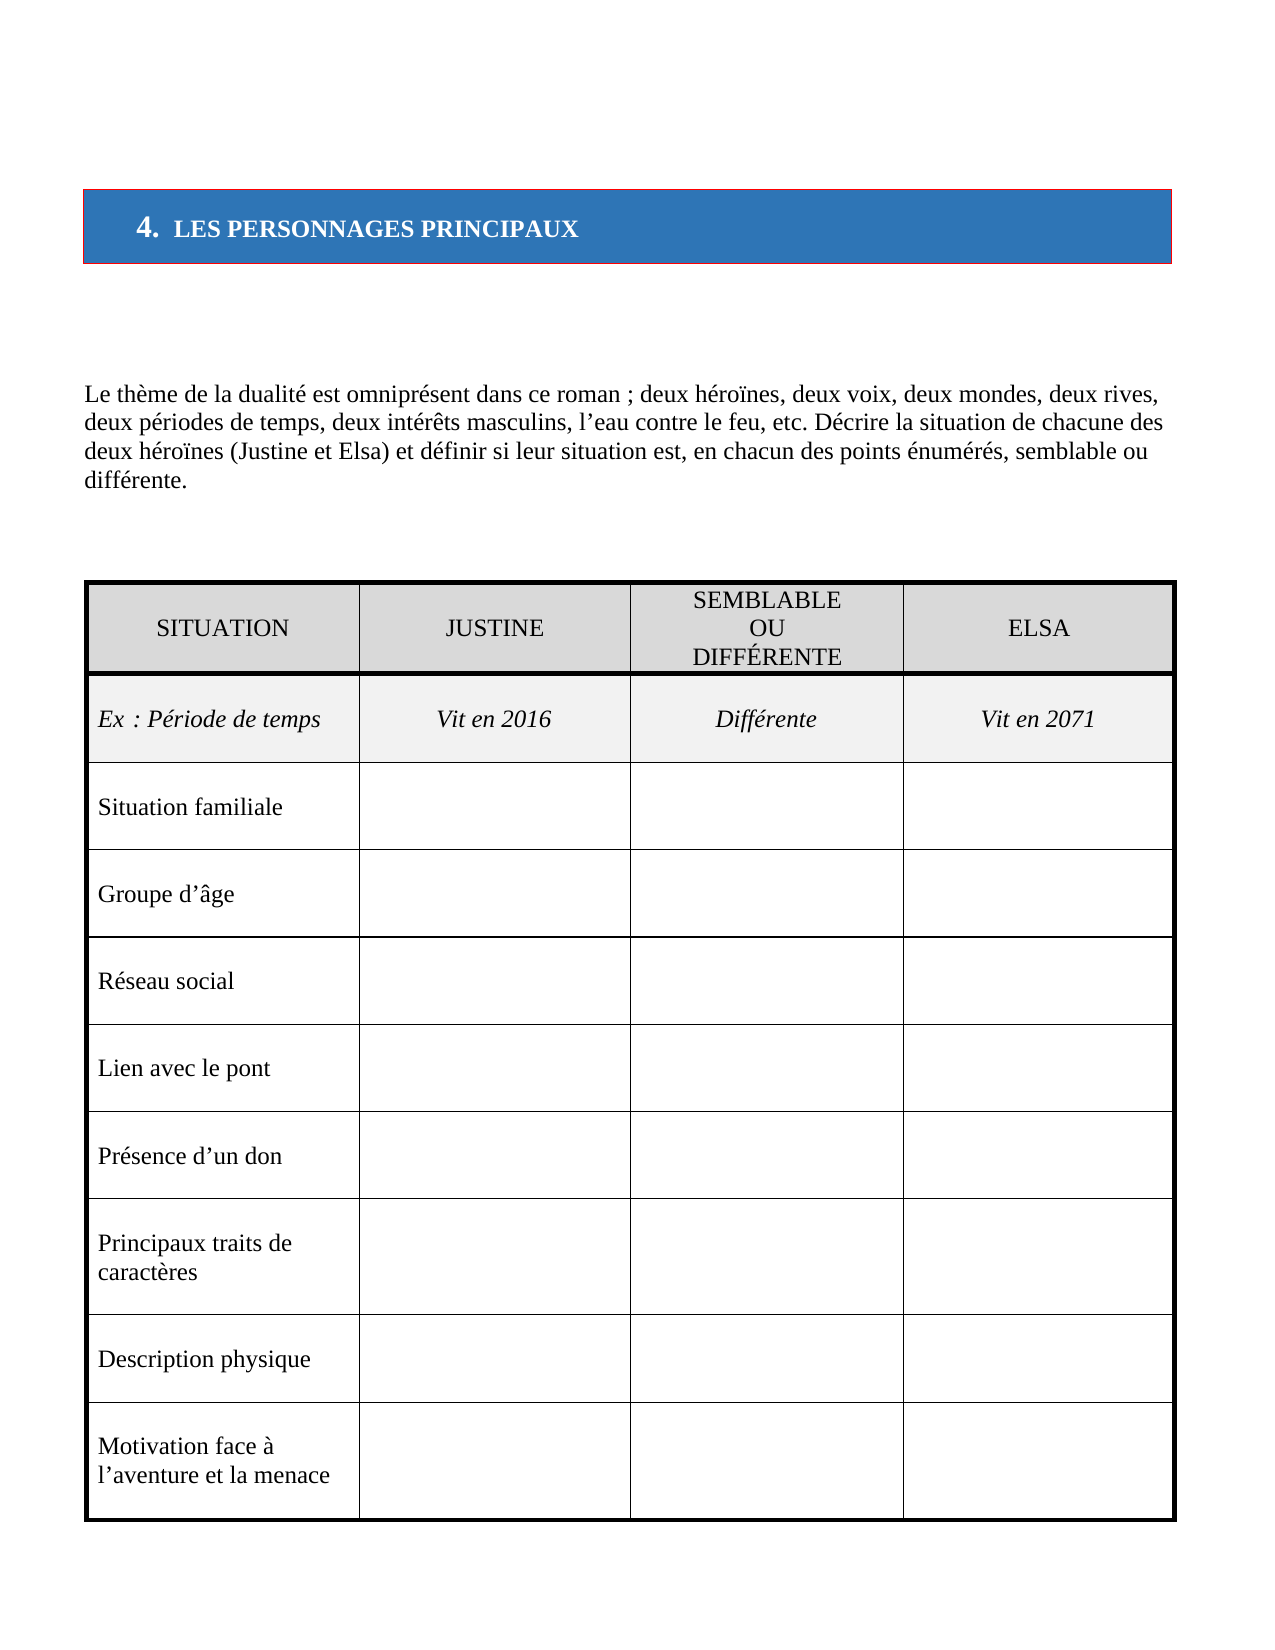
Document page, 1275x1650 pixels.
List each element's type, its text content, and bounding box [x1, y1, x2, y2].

table_cell [904, 1112, 1172, 1198]
table_header JUSTINE [360, 585, 630, 671]
table_header ELSA [904, 585, 1172, 671]
table_cell [360, 1403, 630, 1518]
table_cell [631, 1199, 903, 1314]
table_cell Réseau social [89, 938, 359, 1024]
table_cell Description physique [89, 1315, 359, 1402]
table_cell [360, 1315, 630, 1402]
table_cell [631, 1025, 903, 1111]
table_cell Ex : Période de temps [89, 676, 359, 762]
table_cell [904, 1025, 1172, 1111]
table_cell [631, 850, 903, 936]
table_cell [360, 938, 630, 1024]
table_cell [631, 1403, 903, 1518]
table_cell Groupe d’âge [89, 850, 359, 936]
table_cell Situation familiale [89, 763, 359, 849]
table_cell [904, 938, 1172, 1024]
table_cell Principaux traits de caractères [89, 1199, 359, 1314]
table_cell [360, 1025, 630, 1111]
table_cell [631, 1112, 903, 1198]
table_cell [904, 1315, 1172, 1402]
table_cell Vit en 2071 [904, 676, 1172, 762]
table_cell [360, 1199, 630, 1314]
table_cell [631, 1315, 903, 1402]
table_header SEMBLABLE OU DIFFÉRENTE [631, 585, 903, 671]
table_cell Différente [631, 676, 903, 762]
table_header SITUATION [89, 585, 359, 671]
table_cell Lien avec le pont [89, 1025, 359, 1111]
table_cell [631, 763, 903, 849]
table_cell [360, 763, 630, 849]
table_cell Présence d’un don [89, 1112, 359, 1198]
table_cell [360, 850, 630, 936]
table_cell Motivation face à l’aventure et la menace [89, 1403, 359, 1518]
table_cell [904, 763, 1172, 849]
table_cell [360, 1112, 630, 1198]
table_cell [631, 938, 903, 1024]
table_cell [904, 850, 1172, 936]
text Le thème de la dualité est omniprésent dans ce roman ; deux héroïnes, deux voix, deux mondes, deux rives, deux périodes de temps, deux intérêts masculins, l’eau contre le feu, etc. Décrire la situation de chacune des deux héroïnes (Justine et Elsa) et définir si leur situation est, en chacun des points énumérés, semblable ou différente. [84, 379, 1177, 494]
table_cell Vit en 2016 [360, 676, 630, 762]
table_cell [904, 1199, 1172, 1314]
table_cell [904, 1403, 1172, 1518]
